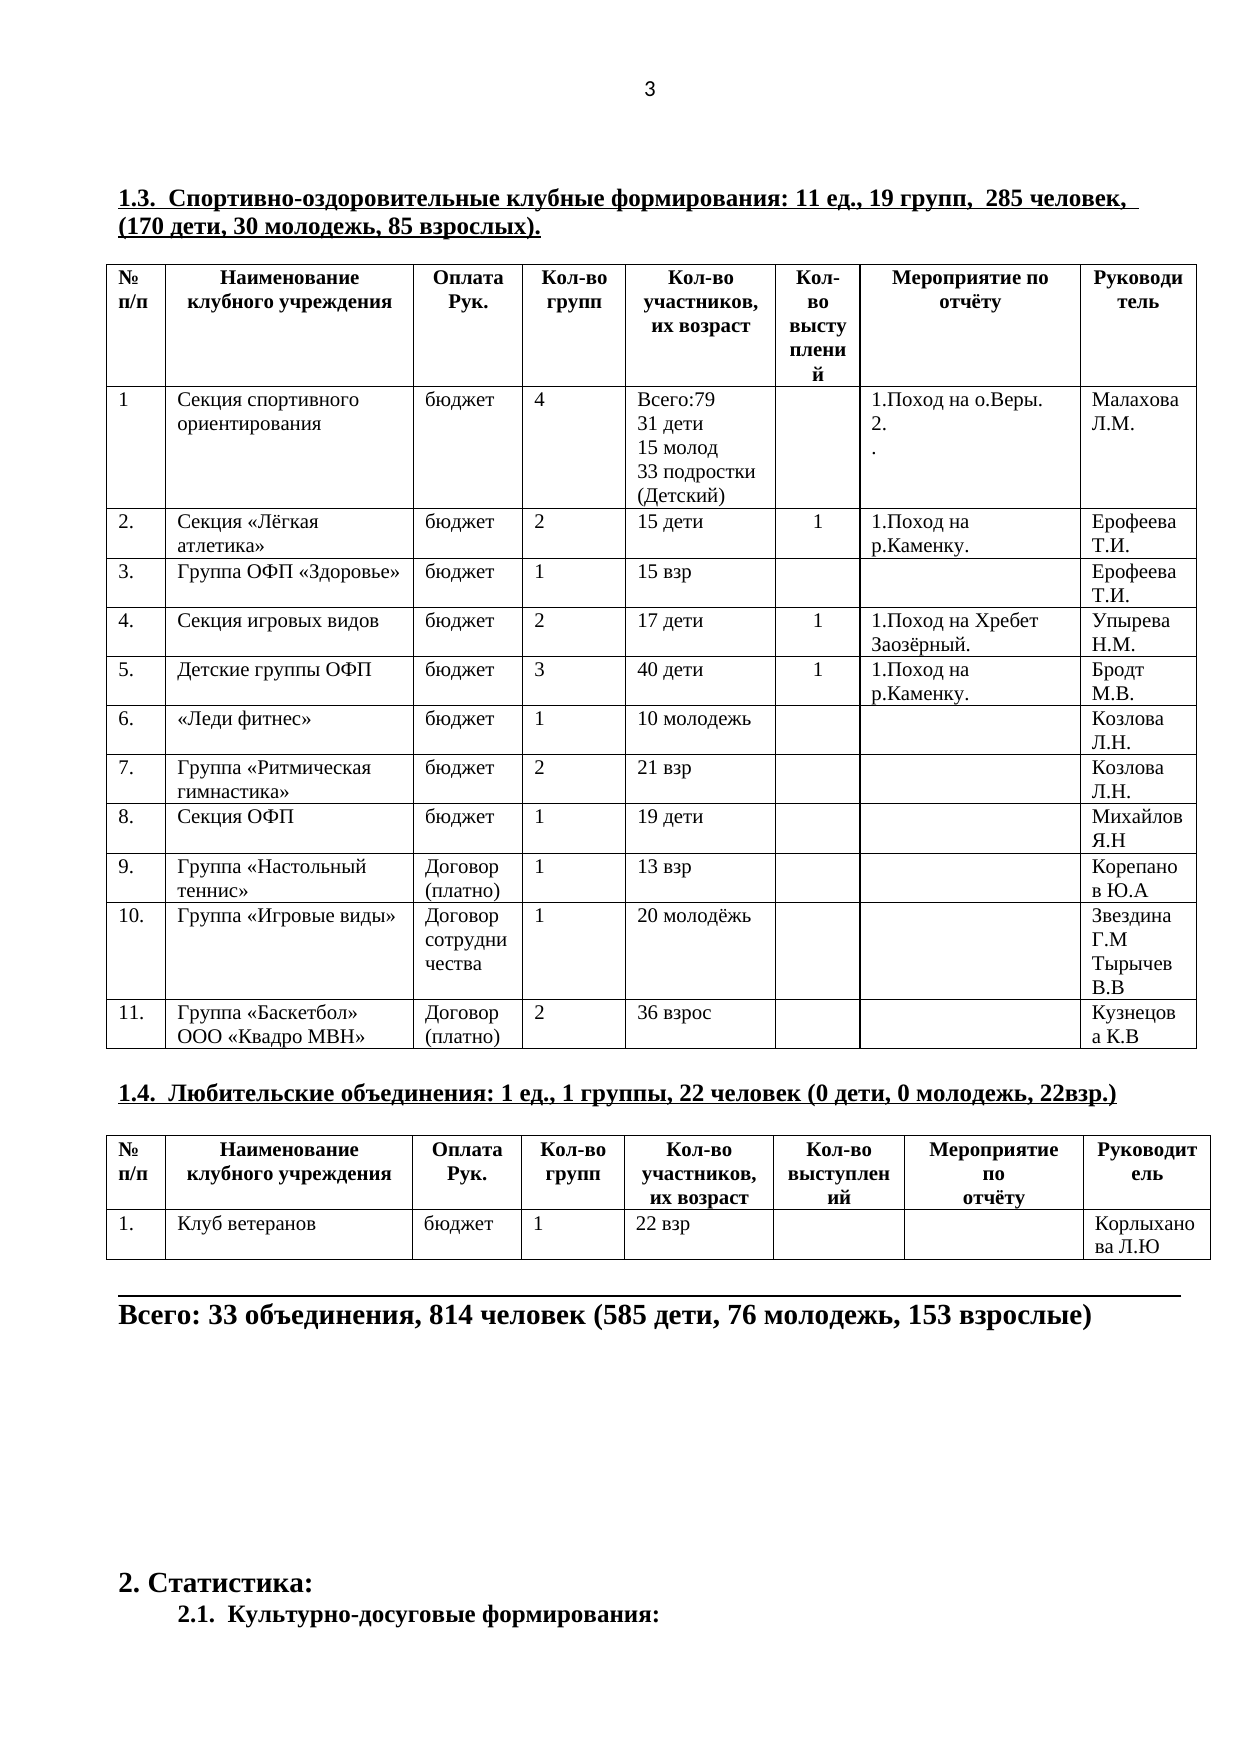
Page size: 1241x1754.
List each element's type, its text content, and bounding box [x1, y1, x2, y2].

table_header Наименование клубного учреждения [166, 265, 413, 386]
table_cell [776, 387, 859, 508]
table_cell [861, 903, 1080, 999]
text 1.4. Любительские объединения: 1 ед., 1 группы, 22 человек (0 дети, 0 молодежь, 22взр.) [118, 1078, 1181, 1107]
table_cell Группа «Ритмическая гимнастика» [166, 755, 413, 803]
table_cell бюджет [413, 1210, 521, 1258]
table_header Кол-во участников, их возраст [626, 265, 775, 386]
table_cell Группа ОФП «Здоровье» [166, 559, 413, 607]
table_cell бюджет [414, 559, 522, 607]
table_cell бюджет [414, 755, 522, 803]
table_header Наименование клубного учреждения [166, 1136, 412, 1209]
table_cell 36 взрос [626, 1000, 775, 1048]
table_cell Корепанов Ю.А [1081, 854, 1196, 902]
table_cell 1 [776, 657, 859, 705]
table_cell 3 [523, 657, 625, 705]
table_cell Группа «Настольный теннис» [166, 854, 413, 902]
table_cell 20 молодёжь [626, 903, 775, 999]
table_cell 1.Поход на р.Каменку. [861, 657, 1080, 705]
table_cell 2 [523, 608, 625, 656]
table_cell [861, 804, 1080, 852]
table_cell [776, 559, 859, 607]
table_cell бюджет [414, 657, 522, 705]
table_cell Звездина Г.М Тырычев В.В [1081, 903, 1196, 999]
table_header Оплата Рук. [413, 1136, 521, 1209]
table_cell 9. [107, 854, 165, 902]
table_cell 2. [107, 509, 165, 557]
table_cell Группа «Баскетбол» ООО «Квадро МВН» [166, 1000, 413, 1048]
table_cell Секция ОФП [166, 804, 413, 852]
table_cell Бродт М.В. [1081, 657, 1196, 705]
table_cell 1.Поход на о.Веры. 2. . [861, 387, 1080, 508]
table_cell Кузнецова К.В [1081, 1000, 1196, 1048]
table_header Руководитель [1081, 265, 1196, 386]
table_cell [861, 706, 1080, 754]
table_cell Договор сотрудничества [414, 903, 522, 999]
table_cell бюджет [414, 804, 522, 852]
table_cell Договор (платно) [414, 1000, 522, 1048]
table_cell 2 [523, 755, 625, 803]
table_cell бюджет [414, 509, 522, 557]
table_header Кол-во выступлений [776, 265, 859, 386]
table_cell 8. [107, 804, 165, 852]
table_cell [861, 1000, 1080, 1048]
table_cell 1 [776, 608, 859, 656]
table_cell 1 [523, 559, 625, 607]
text 2.1. Культурно-досуговые формирования: [118, 1599, 1181, 1627]
table_cell 13 взр [626, 854, 775, 902]
table_cell 6. [107, 706, 165, 754]
table_cell 15 дети [626, 509, 775, 557]
table_cell 1 [523, 903, 625, 999]
table_header Кол-во выступлений [774, 1136, 904, 1209]
table_cell Корлыханова Л.Ю [1084, 1210, 1210, 1258]
table_cell 1 [523, 804, 625, 852]
table_cell [776, 1000, 859, 1048]
table_cell 21 взр [626, 755, 775, 803]
table_cell Ерофеева Т.И. [1081, 559, 1196, 607]
table_cell 2 [523, 509, 625, 557]
table_cell бюджет [414, 608, 522, 656]
table_cell Группа «Игровые виды» [166, 903, 413, 999]
table_cell Всего:79 31 дети 15 молод 33 подростки (Детский) [626, 387, 775, 508]
table_header № п/п [107, 1136, 165, 1209]
table_cell Козлова Л.Н. [1081, 706, 1196, 754]
table_cell 19 дети [626, 804, 775, 852]
table_cell Договор (платно) [414, 854, 522, 902]
table_header Кол-во групп [522, 1136, 624, 1209]
table_cell Михайлов Я.Н [1081, 804, 1196, 852]
table_header Мероприятие по отчёту [905, 1136, 1083, 1209]
table_cell бюджет [414, 387, 522, 508]
table_cell Секция игровых видов [166, 608, 413, 656]
table_cell [905, 1210, 1083, 1258]
table_cell 15 взр [626, 559, 775, 607]
table_cell 4 [523, 387, 625, 508]
table_cell 1.Поход на р.Каменку. [861, 509, 1080, 557]
table_cell 7. [107, 755, 165, 803]
table_cell [861, 755, 1080, 803]
table_cell [776, 903, 859, 999]
table_cell Секция «Лёгкая атлетика» [166, 509, 413, 557]
table_cell бюджет [414, 706, 522, 754]
table_cell Малахова Л.М. [1081, 387, 1196, 508]
text 1.3. Спортивно-оздоровительные клубные формирования: 11 ед., 19 групп, 285 человек, (170 дети, 30 молодежь, 85 взрослых). [118, 183, 1181, 240]
table_header Мероприятие по отчёту [861, 265, 1080, 386]
table_cell 1 [523, 854, 625, 902]
table_cell Ерофеева Т.И. [1081, 509, 1196, 557]
table_cell 1.Поход на Хребет Заозёрный. [861, 608, 1080, 656]
table_cell 10 молодежь [626, 706, 775, 754]
table_cell Детские группы ОФП [166, 657, 413, 705]
table_cell 1 [523, 706, 625, 754]
table_cell [776, 854, 859, 902]
table_cell 11. [107, 1000, 165, 1048]
table_cell 3. [107, 559, 165, 607]
table_cell 1 [107, 387, 165, 508]
table_cell 40 дети [626, 657, 775, 705]
table_cell [776, 804, 859, 852]
table_header Оплата Рук. [414, 265, 522, 386]
table_cell [776, 706, 859, 754]
table_cell 1 [776, 509, 859, 557]
table_header Кол-во групп [523, 265, 625, 386]
table_cell 1. [107, 1210, 165, 1258]
table_cell Упырева Н.М. [1081, 608, 1196, 656]
table_cell 1 [522, 1210, 624, 1258]
table_cell [774, 1210, 904, 1258]
table_header Кол-во участников, их возраст [625, 1136, 773, 1209]
table_cell [776, 755, 859, 803]
table_cell «Леди фитнес» [166, 706, 413, 754]
table_header Руководитель [1084, 1136, 1210, 1209]
table_cell 22 взр [625, 1210, 773, 1258]
table_cell Клуб ветеранов [166, 1210, 412, 1258]
table_cell 2 [523, 1000, 625, 1048]
table_cell [861, 559, 1080, 607]
table_cell Секция спортивного ориентирования [166, 387, 413, 508]
table_cell 4. [107, 608, 165, 656]
table_cell 5. [107, 657, 165, 705]
table_cell [861, 854, 1080, 902]
text 2. Статистика: [118, 1565, 1181, 1599]
table_cell 10. [107, 903, 165, 999]
table_header № п/п [107, 265, 165, 386]
text Всего: 33 объединения, 814 человек (585 дети, 76 молодежь, 153 взрослые) [118, 1297, 1181, 1330]
table_cell Козлова Л.Н. [1081, 755, 1196, 803]
table_cell 17 дети [626, 608, 775, 656]
